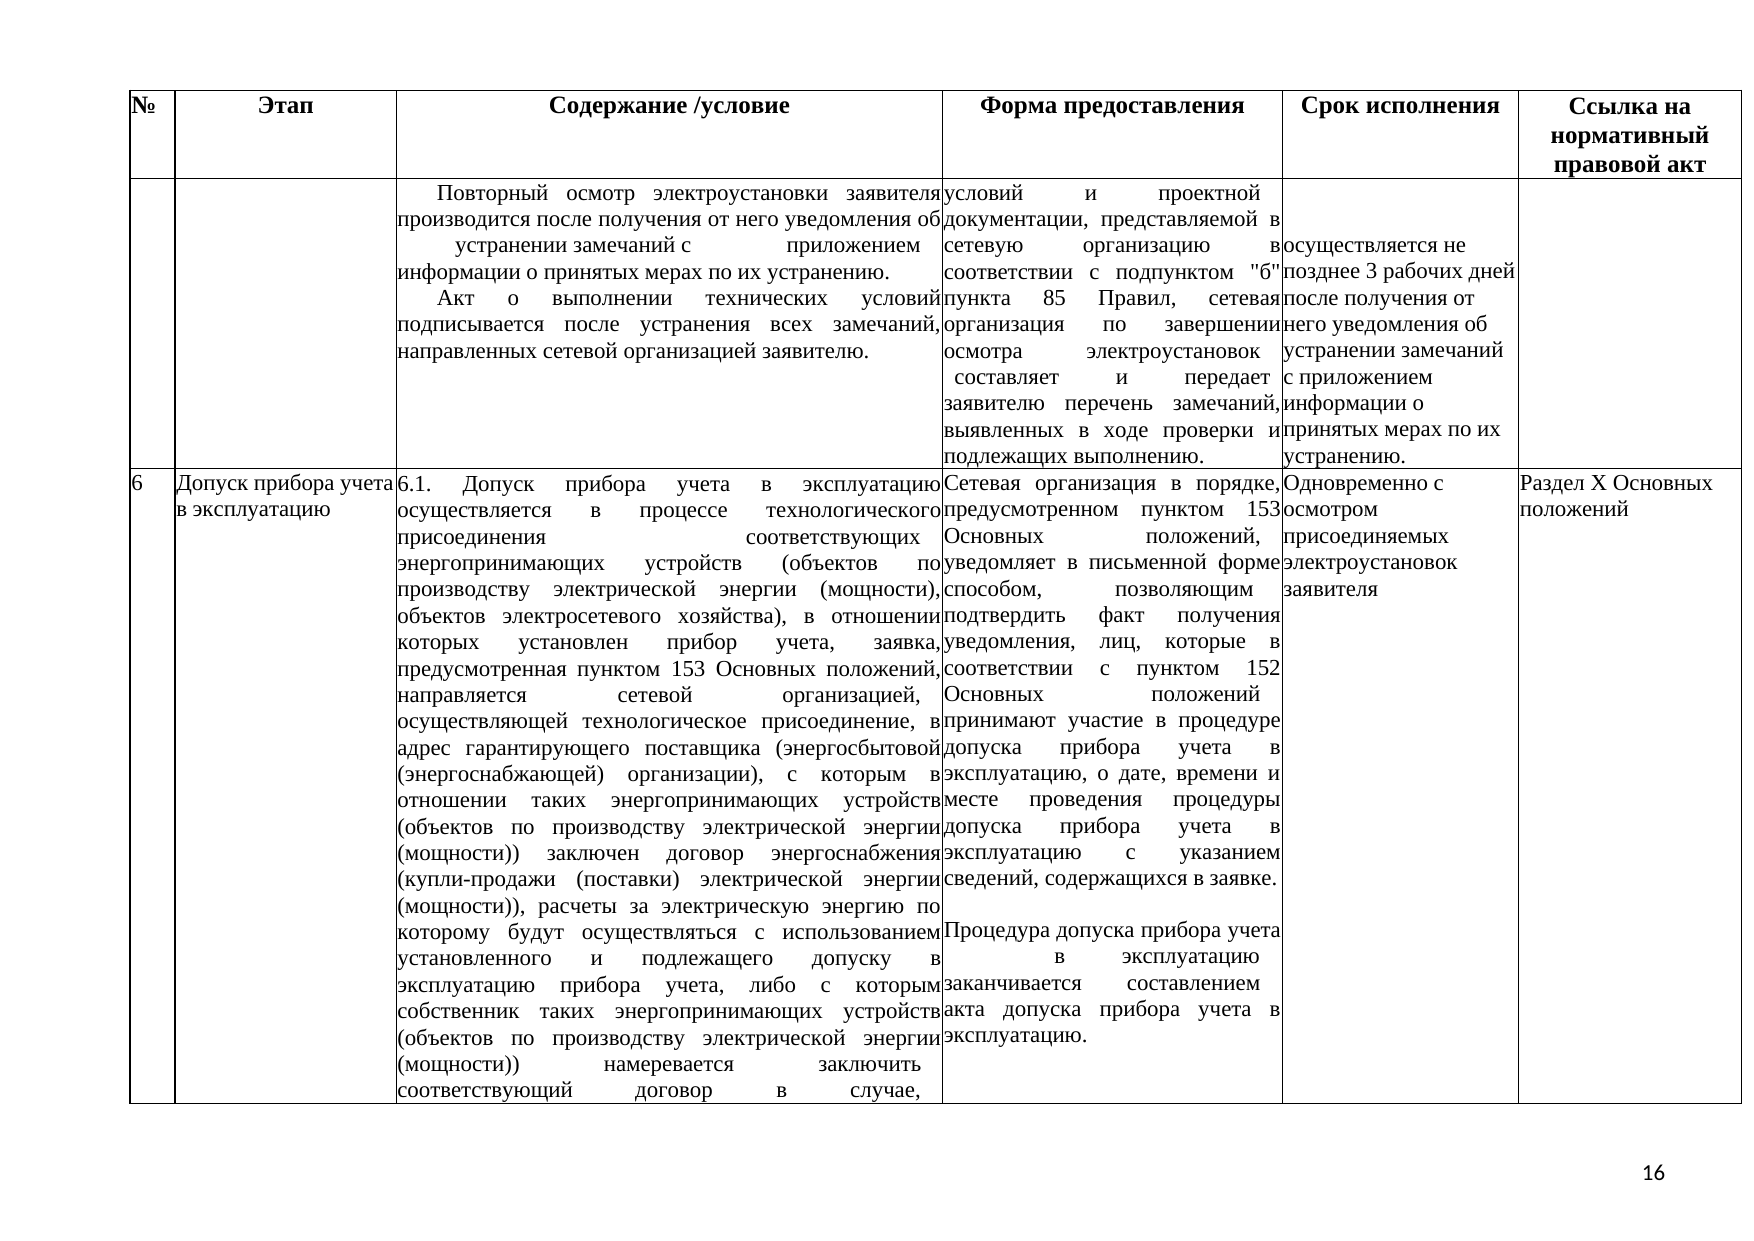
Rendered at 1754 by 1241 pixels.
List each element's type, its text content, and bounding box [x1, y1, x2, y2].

table_header Содержание /условие [397, 91, 942, 178]
table_cell Раздел Х Основных положений [1519, 469, 1741, 1103]
table_header Форма предоставления [943, 91, 1282, 178]
table_cell условий и проектной документации, представляемой в сетевую организацию в соответствии с подпунктом "б" пункта 85 Правил, сетевая организация по завершении осмотра электроустановок составляет и передает заявителю перечень замечаний, выявленных в ходе проверки и подлежащих выполнению. [943, 179, 1282, 468]
table_cell осуществляется не позднее 3 рабочих дней после получения от него уведомления об устранении замечаний с приложением информации о принятых мерах по их устранению. [1283, 179, 1518, 468]
table_header Ссылка на нормативный правовой акт [1519, 91, 1741, 178]
table_cell [131, 179, 174, 468]
table_cell [176, 179, 396, 468]
table_header № [131, 91, 174, 178]
table_cell Сетевая организация в порядке, предусмотренном пунктом 153 Основных положений, уведомляет в письменной форме способом, позволяющим подтвердить факт получения уведомления, лиц, которые в соответствии с пунктом 152 Основных положений принимают участие в процедуре допуска прибора учета в эксплуатацию, о дате, времени и месте проведения процедуры допуска прибора учета в эксплуатацию с указанием сведений, содержащихся в заявке. Процедура допуска прибора учета в эксплуатацию заканчивается составлением акта допуска прибора учета в эксплуатацию. [943, 469, 1282, 1103]
table_header Срок исполнения [1283, 91, 1518, 178]
table_cell Повторный осмотр электроустановки заявителя производится после получения от него уведомления об устранении замечаний с приложением информации о принятых мерах по их устранению. Акт о выполнении технических условий подписывается после устранения всех замечаний, направленных сетевой организацией заявителю. [397, 179, 942, 468]
table_cell [1519, 179, 1741, 468]
table_cell 6 [131, 469, 174, 1103]
table_cell Одновременно с осмотром присоединяемых электроустановок заявителя [1283, 469, 1518, 1103]
table_cell Допуск прибора учета в эксплуатацию [176, 469, 396, 1103]
table_header Этап [176, 91, 396, 178]
table_cell 6.1. Допуск прибора учета в эксплуатацию осуществляется в процессе технологического присоединения соответствующих энергопринимающих устройств (объектов по производству электрической энергии (мощности), объектов электросетевого хозяйства), в отношении которых установлен прибор учета, заявка, предусмотренная пунктом 153 Основных положений, направляется сетевой организацией, осуществляющей технологическое присоединение, в адрес гарантирующего поставщика (энергосбытовой (энергоснабжающей) организации), с которым в отношении таких энергопринимающих устройств (объектов по производству электрической энергии (мощности)) заключен договор энергоснабжения (купли-продажи (поставки) электрической энергии (мощности)), расчеты за электрическую энергию по которому будут осуществляться с использованием установленного и подлежащего допуску в эксплуатацию прибора учета, либо с которым собственник таких энергопринимающих устройств (объектов по производству электрической энергии (мощности)) намеревается заключить соответствующий договор в случае, [397, 469, 942, 1103]
